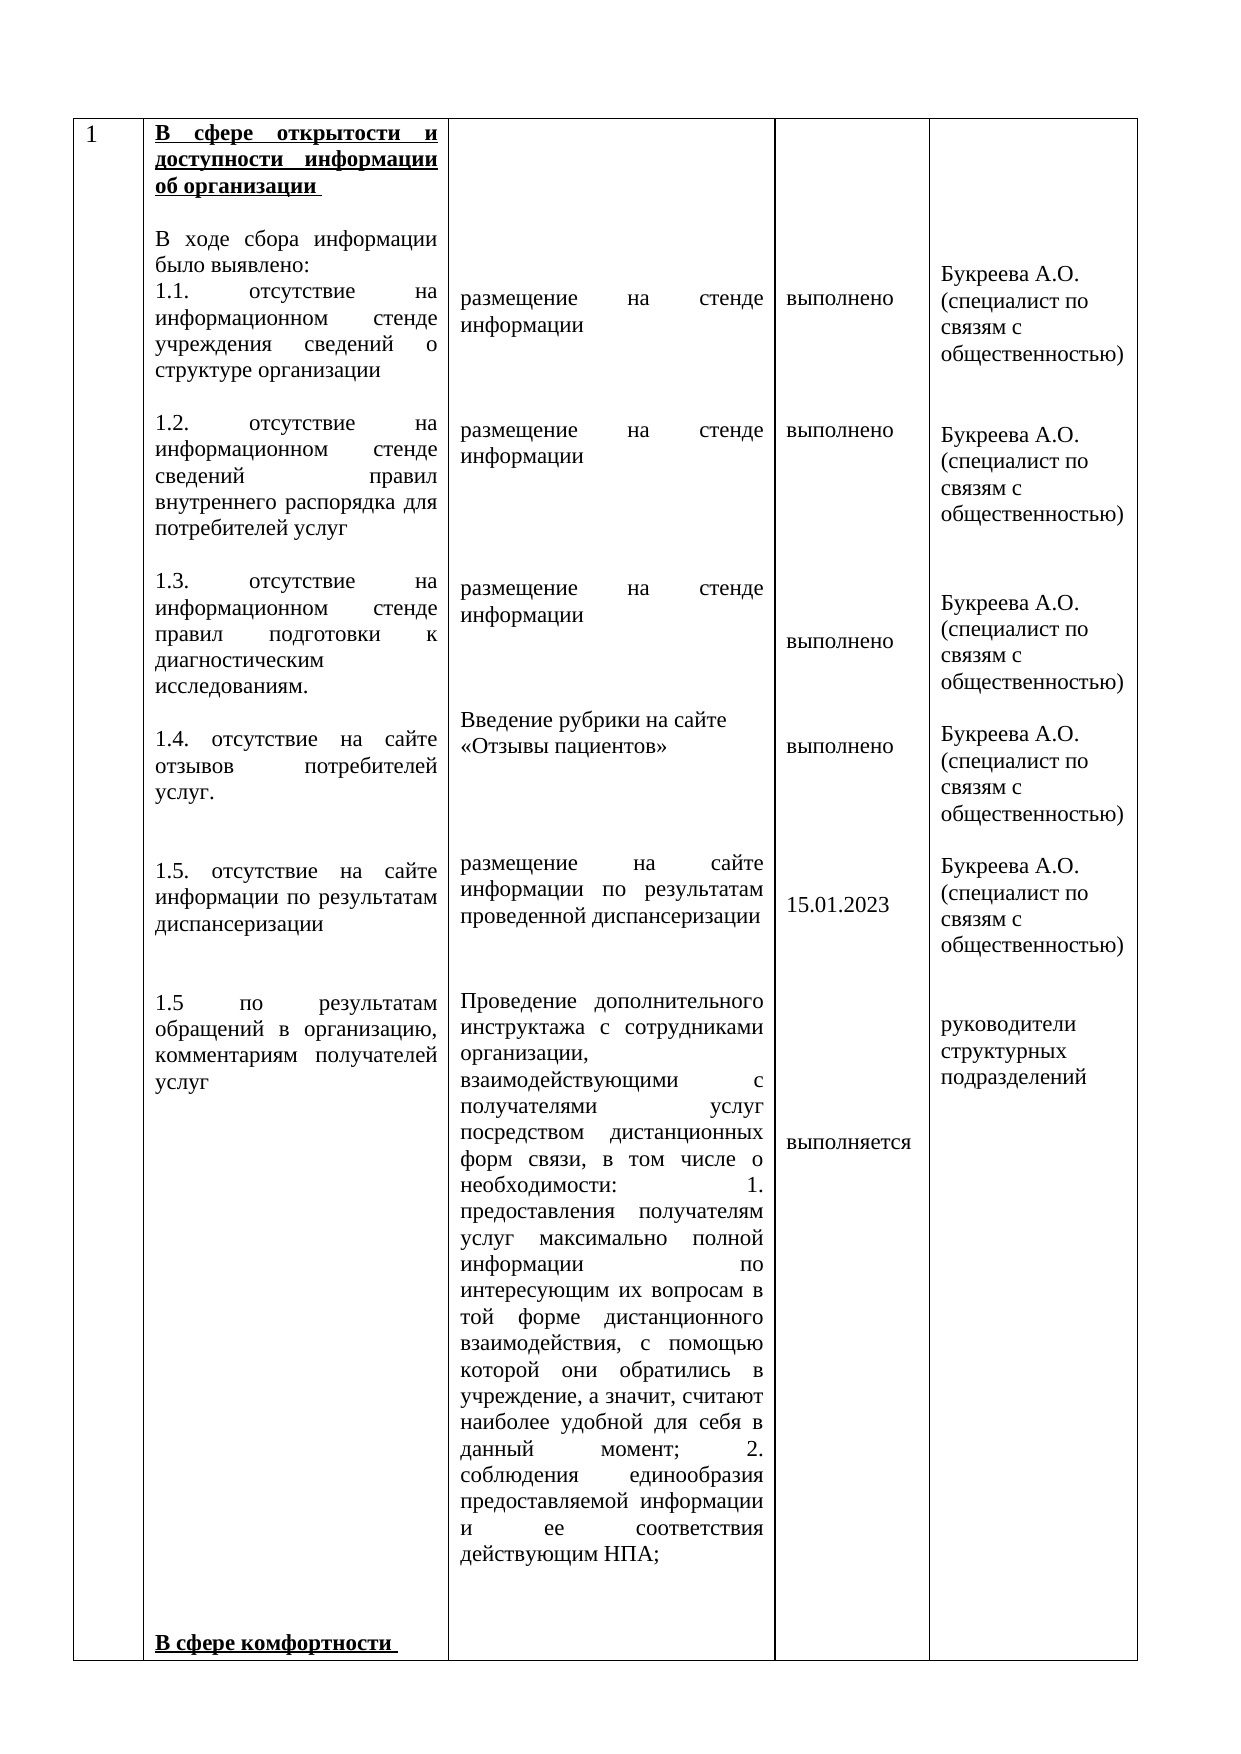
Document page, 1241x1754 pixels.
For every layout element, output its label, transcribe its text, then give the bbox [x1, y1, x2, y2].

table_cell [776, 119, 929, 1660]
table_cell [449, 119, 774, 1660]
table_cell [144, 119, 448, 1660]
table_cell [930, 119, 1137, 1660]
table_cell 1 2 3 4 5. [74, 119, 143, 1660]
